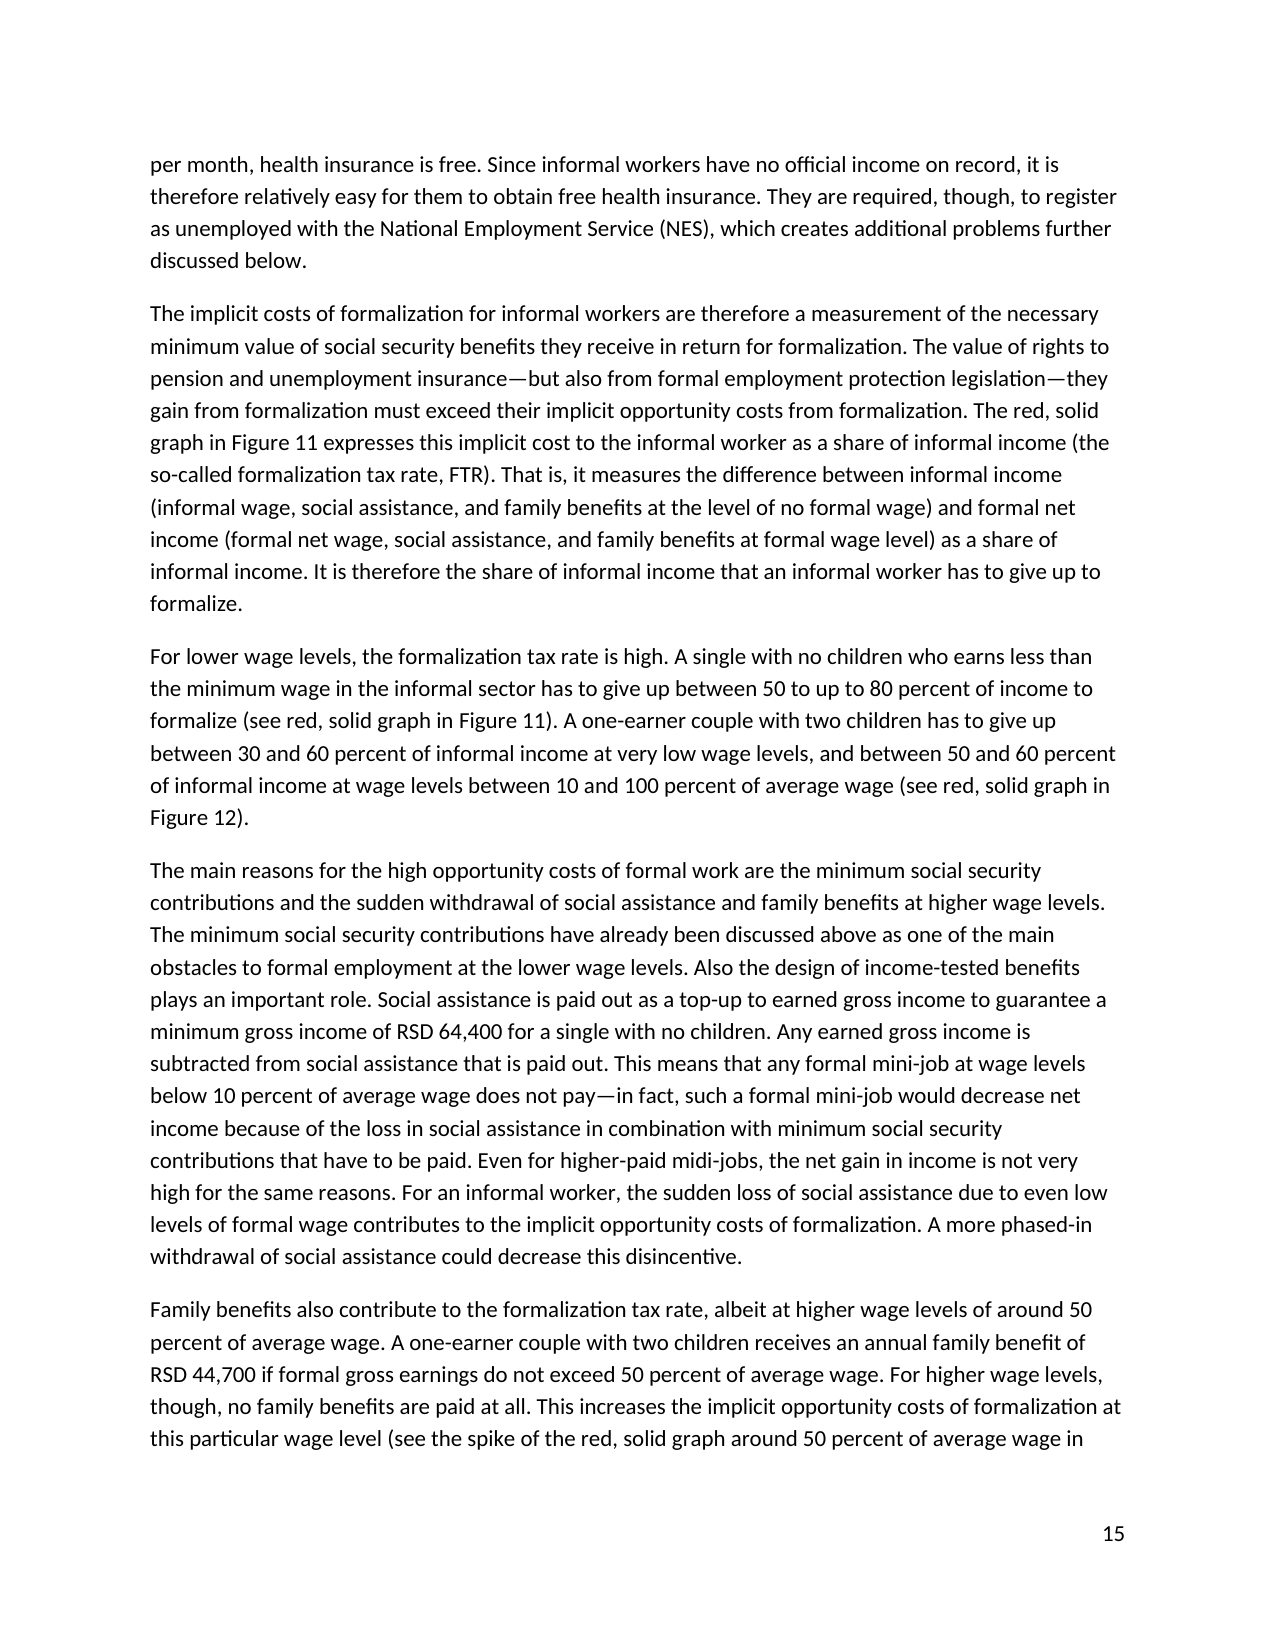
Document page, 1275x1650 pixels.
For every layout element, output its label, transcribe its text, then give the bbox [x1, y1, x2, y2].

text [150, 150, 1125, 274]
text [150, 1296, 1125, 1452]
text The main reasons for the high opportunity costs of formal work are the minimum social security contributions and the sudden withdrawal of social assistance and family benefits at higher wage levels. The minimum social security contributions have already been discussed above as one of the main obstacles to formal employment at the lower wage levels. Also the design of income-tested benefits plays an important role. Social assistance is paid out as a top-up to earned gross income to guarantee a minimum gross income of RSD 64,400 for a single with no children. Any earned gross income is subtracted from social assistance that is paid out. This means that any formal mini-job at wage levels below 10 percent of average wage does not pay—in fact, such a formal mini-job would decrease net income because of the loss in social assistance in combination with minimum social security contributions that have to be paid. Even for higher-paid midi-jobs, the net gain in income is not very high for the same reasons. For an informal worker, the sudden loss of social assistance due to even low levels of formal wage contributes to the implicit opportunity costs of formalization. A more phased-in withdrawal of social assistance could decrease this disincentive. [150, 856, 1125, 1271]
text For lower wage levels, the formalization tax rate is high. A single with no children who earns less than the minimum wage in the informal sector has to give up between 50 to up to 80 percent of income to formalize (see red, solid graph in Figure 11). A one-earner couple with two children has to give up between 30 and 60 percent of informal income at very low wage levels, and between 50 and 60 percent of informal income at wage levels between 10 and 100 percent of average wage (see red, solid graph in Figure 12). [150, 642, 1125, 831]
text The implicit costs of formalization for informal workers are therefore a measurement of the necessary minimum value of social security benefits they receive in return for formalization. The value of rights to pension and unemployment insurance—but also from formal employment protection legislation—they gain from formalization must exceed their implicit opportunity costs from formalization. The red, solid graph in Figure 11 expresses this implicit cost to the informal worker as a share of informal income (the so-called formalization tax rate, FTR). That is, it measures the difference between informal income (informal wage, social assistance, and family benefits at the level of no formal wage) and formal net income (formal net wage, social assistance, and family benefits at formal wage level) as a share of informal income. It is therefore the share of informal income that an informal worker has to give up to formalize. [150, 299, 1125, 617]
